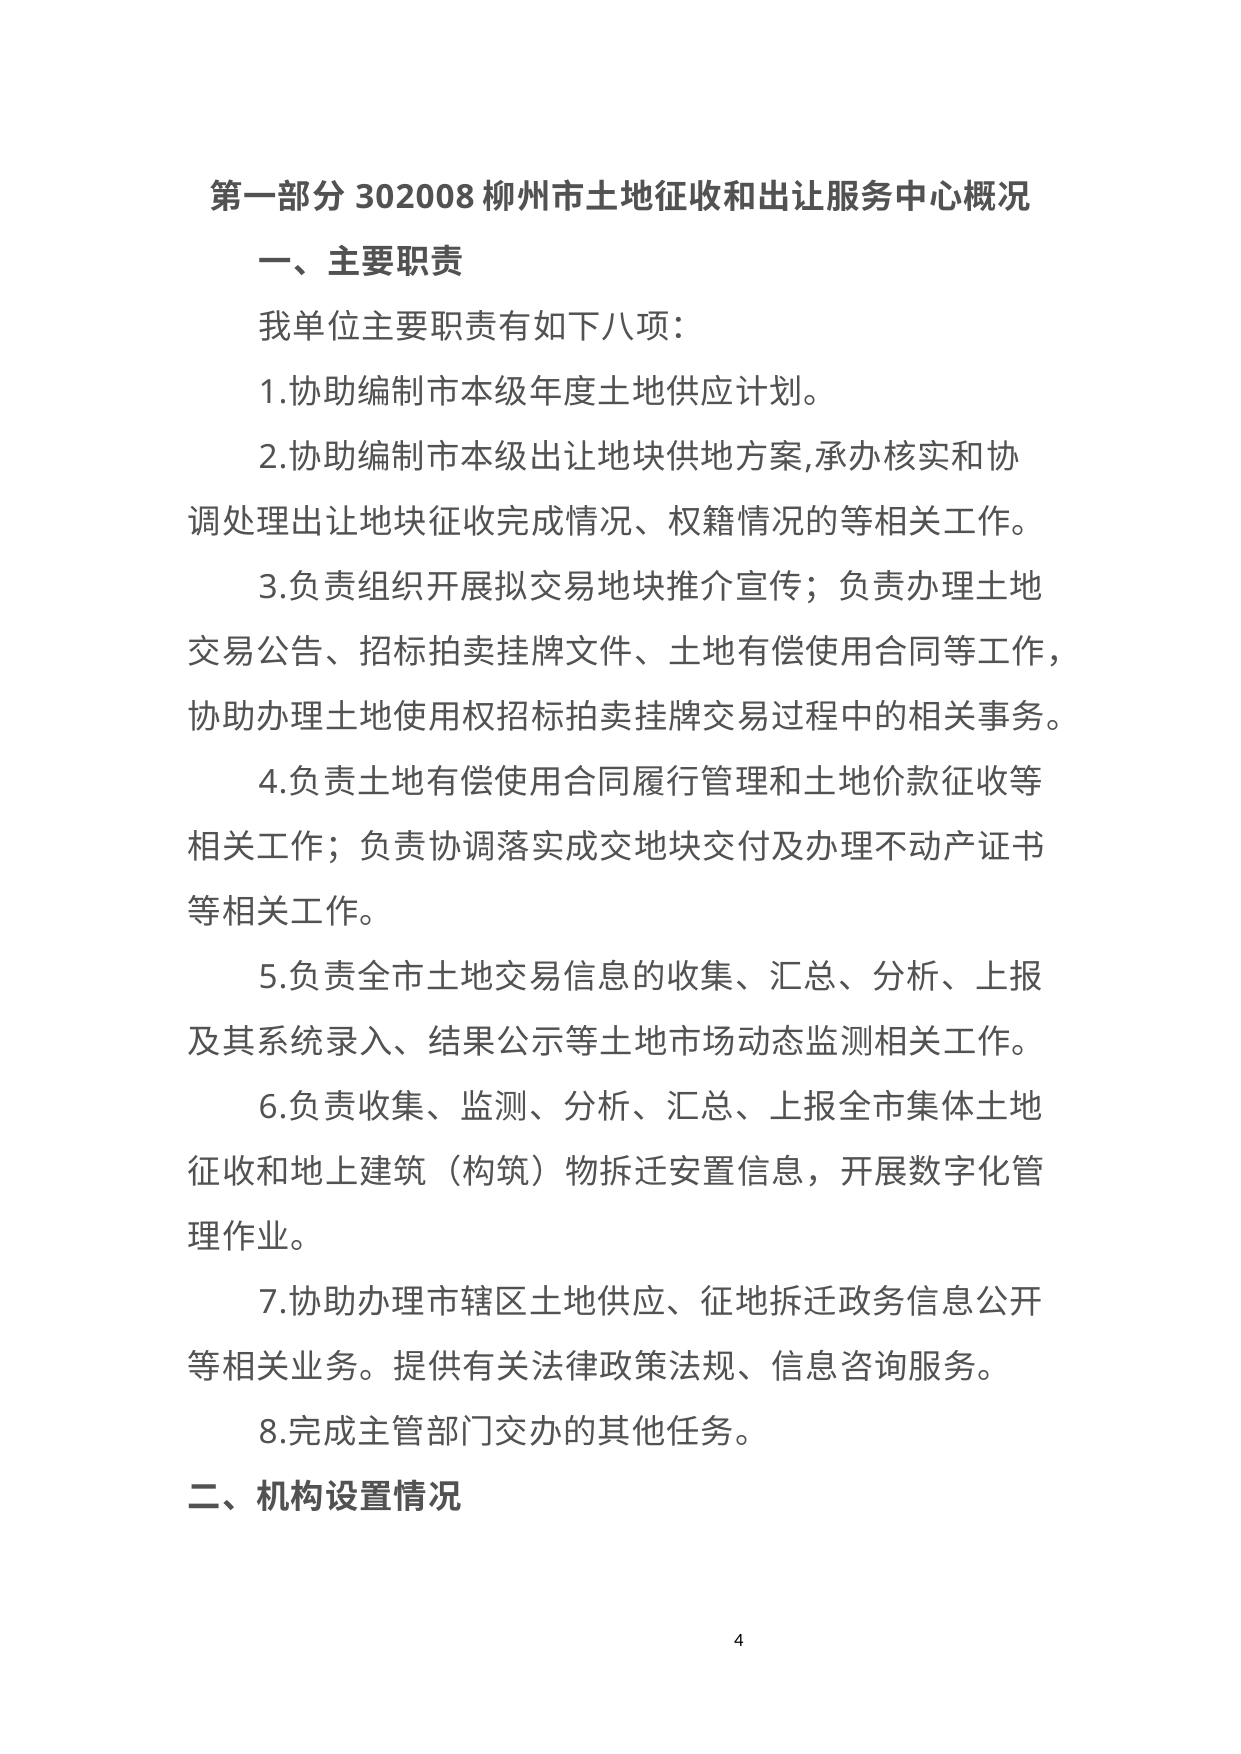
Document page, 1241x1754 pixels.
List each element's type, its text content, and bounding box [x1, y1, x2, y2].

text 8.完成主管部门交办的其他任务。 [187, 1397, 1053, 1462]
text 2.协助编制市本级出让地块供地方案,承办核实和协调处理出让地块征收完成情况、权籍情况的等相关工作。 [187, 422, 1053, 552]
text 3.负责组织开展拟交易地块推介宣传；负责办理土地交易公告、招标拍卖挂牌文件、土地有偿使用合同等工作，协助办理土地使用权招标拍卖挂牌交易过程中的相关事务。 [187, 552, 1053, 747]
text 二、机构设置情况 [187, 1462, 1053, 1527]
text 第一部分 302008柳州市土地征收和出让服务中心概况 [187, 162, 1053, 227]
text 5.负责全市土地交易信息的收集、汇总、分析、上报及其系统录入、结果公示等土地市场动态监测相关工作。 [187, 942, 1053, 1072]
text 我单位主要职责有如下八项： [187, 292, 1053, 357]
text 7.协助办理市辖区土地供应、征地拆迁政务信息公开等相关业务。提供有关法律政策法规、信息咨询服务。 [187, 1267, 1053, 1397]
text 4.负责土地有偿使用合同履行管理和土地价款征收等相关工作；负责协调落实成交地块交付及办理不动产证书等相关工作。 [187, 747, 1053, 942]
text 6.负责收集、监测、分析、汇总、上报全市集体土地征收和地上建筑（构筑）物拆迁安置信息，开展数字化管理作业。 [187, 1072, 1053, 1267]
text 一、主要职责 [187, 227, 1053, 292]
text 1.协助编制市本级年度土地供应计划。 [187, 357, 1053, 422]
